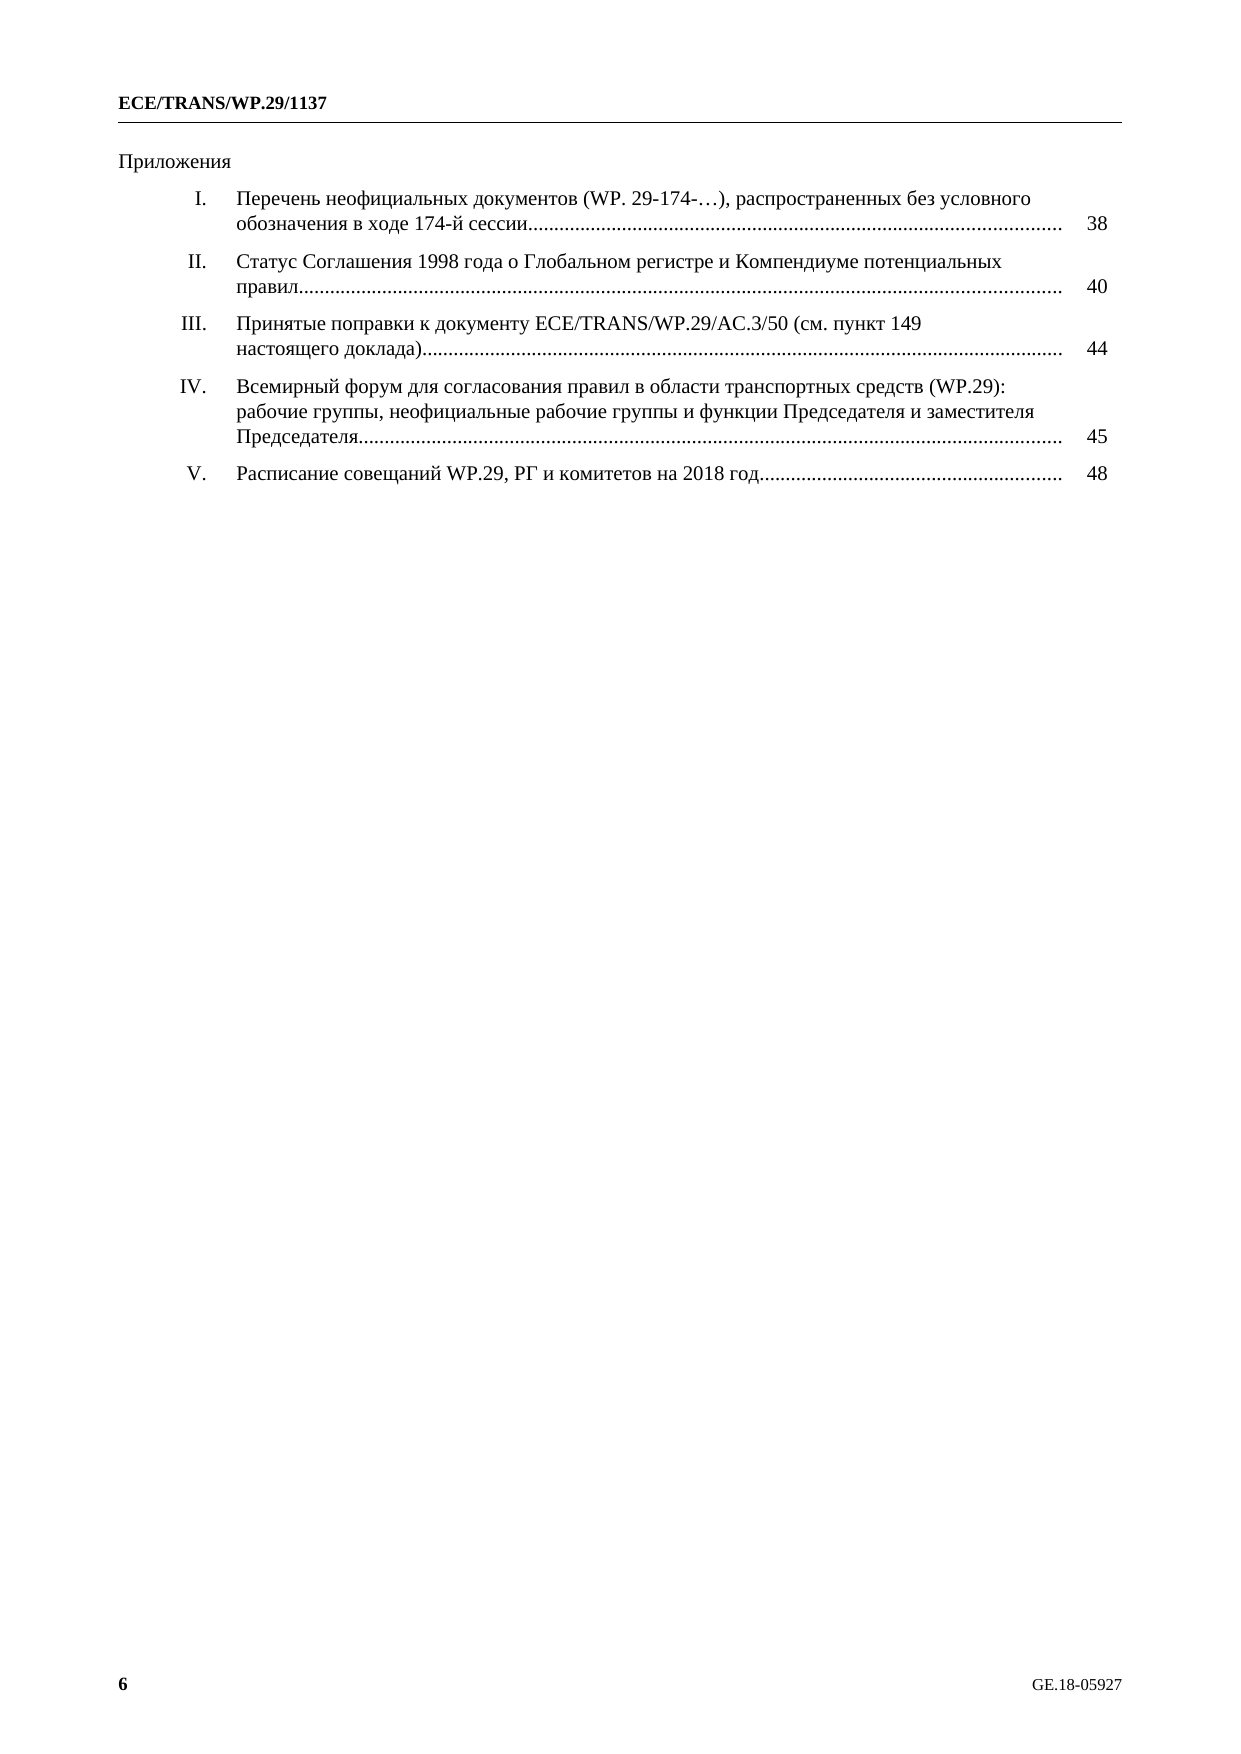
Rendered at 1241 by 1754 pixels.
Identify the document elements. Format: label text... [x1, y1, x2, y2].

text IV. Всемирный форум для согласования правил в области транспортных средств (WP.29): рабочие группы, неофициальные рабочие группы и функции Председателя и заместителя Председателя 45 [118, 373, 1122, 448]
text Приложения [118, 148, 1122, 173]
text II. Статус Соглашения 1998 года о Глобальном регистре и Компендиуме потенциальных правил 40 [118, 248, 1122, 298]
text V. Расписание совещаний WP.29, РГ и комитетов на 2018 год 48 [118, 460, 1122, 485]
text III. Принятые поправки к документу ECE/TRANS/WP.29/AC.3/50 (см. пункт 149 настоящего доклада) 44 [118, 310, 1122, 360]
text I. Перечень неофициальных документов (WP. 29-174-…), распространенных без условного обозначения в ходе 174-й сессии 38 [118, 185, 1122, 235]
